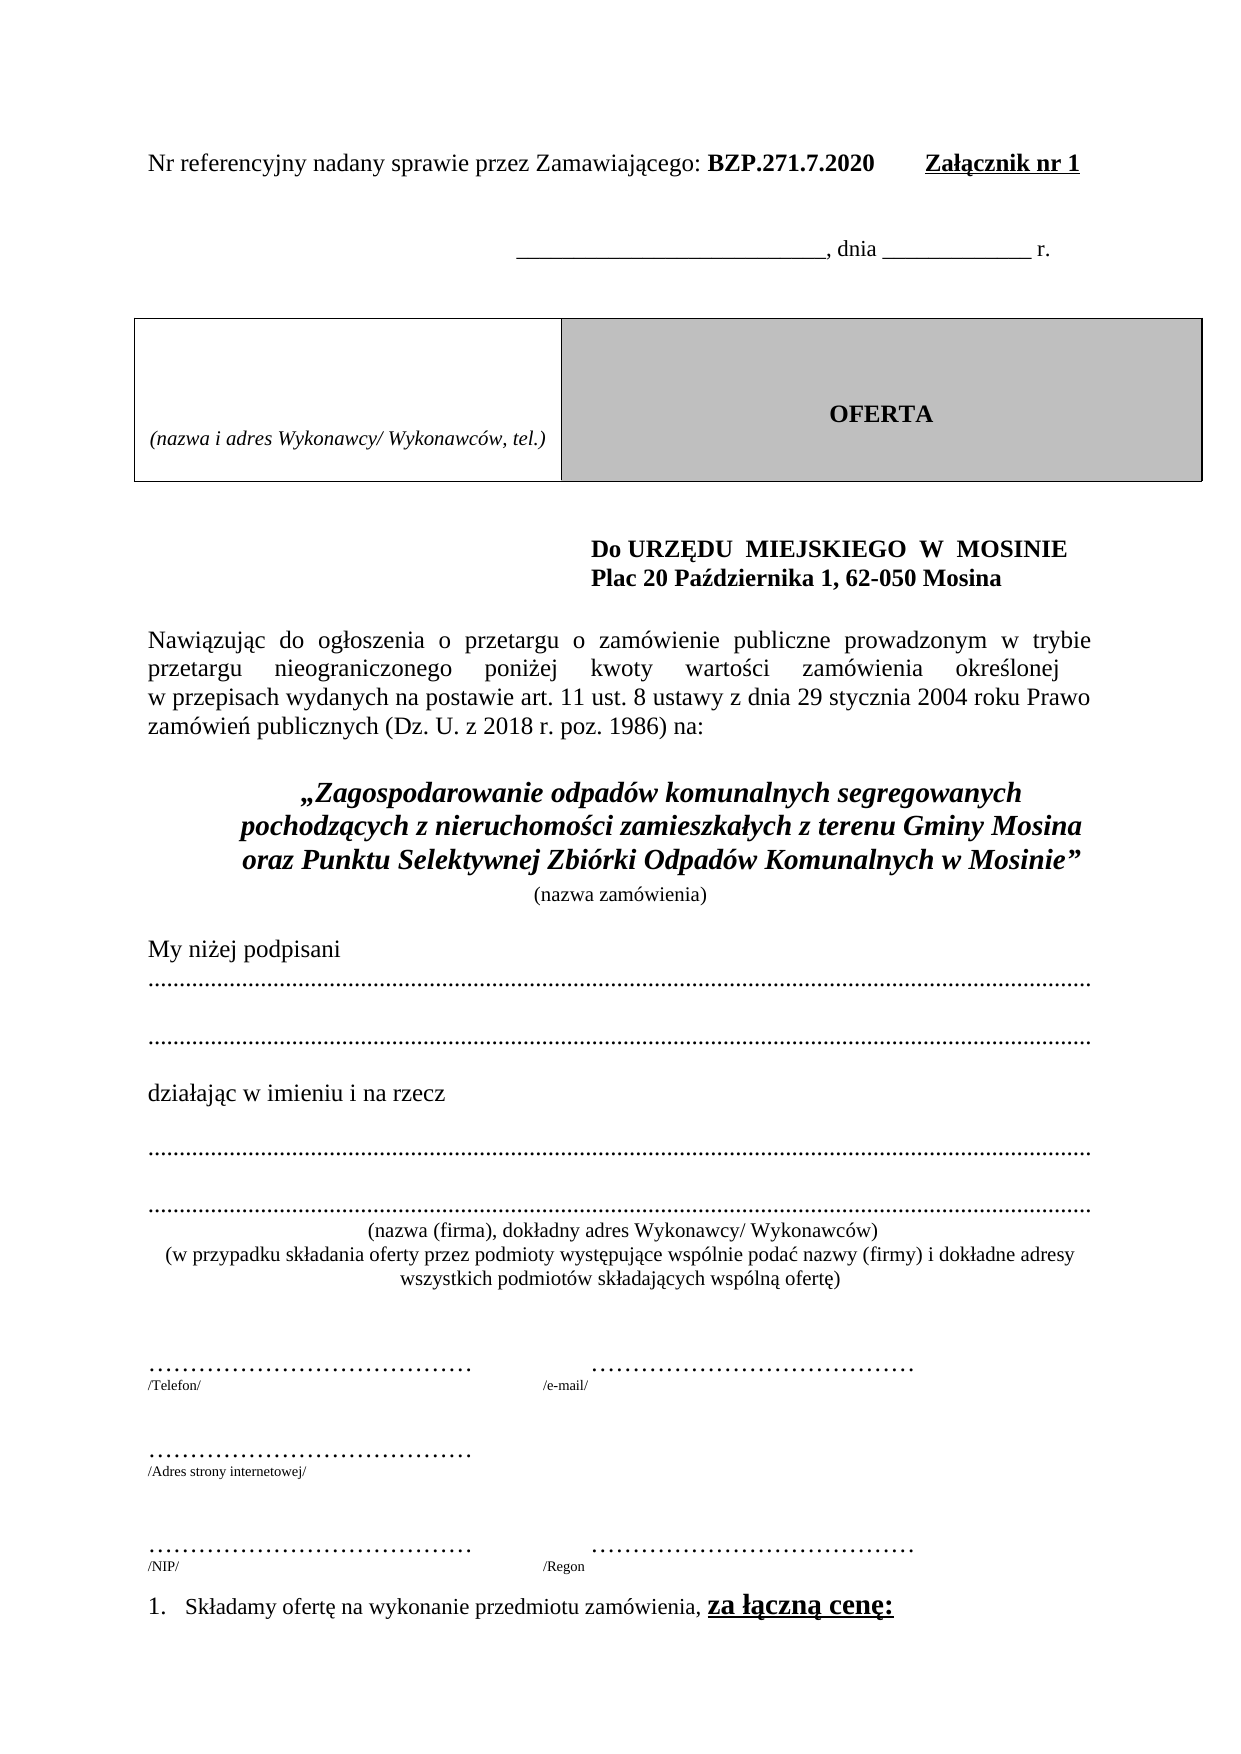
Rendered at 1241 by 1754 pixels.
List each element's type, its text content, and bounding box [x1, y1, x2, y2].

text (nazwa zamówienia) [148, 882, 1092, 906]
table_header OFERTA [561, 319, 1201, 481]
text ___________________________, dnia _____________ r. [443, 234, 1092, 261]
text ....................................................................................................................................................... [148, 1189, 1092, 1218]
text /Telefon/ /e-mail/ [148, 1377, 1092, 1405]
text Plac 20 Października 1, 62-050 Mosina [591, 563, 1092, 592]
text (w przypadku składania oferty przez podmioty występujące wspólnie podać nazwy (firmy) i dokładne adresy wszystkich podmiotów składających wspólną ofertę) [148, 1242, 1092, 1290]
text „Zagospodarowanie odpadów komunalnych segregowanych pochodzących z nieruchomości zamieszkałych z terenu Gminy Mosina oraz Punktu Selektywnej Zbiórki Odpadów Komunalnych w Mosinie” [230, 775, 1092, 875]
text ....................................................................................................................................................... [148, 1021, 1092, 1049]
table_header (nazwa i adres Wykonawcy/ Wykonawców, tel.) [135, 319, 561, 481]
text /Adres strony internetowej/ [148, 1463, 1092, 1492]
text Nawiązując do ogłoszenia o przetargu o zamówienie publiczne prowadzonym w trybie przetargu nieograniczonego poniżej kwoty wartości zamówienia określonej w przepisach wydanych na postawie art. 11 ust. 8 ustawy z dnia 29 stycznia 2004 roku Prawo zamówień publicznych (Dz. U. z 2018 r. poz. 1986) na: [148, 625, 1092, 740]
list Składamy ofertę na wykonanie przedmiotu zamówienia, za łączną cenę: [148, 1587, 1092, 1621]
text My niżej podpisani [148, 934, 1092, 963]
text ....................................................................................................................................................... [148, 963, 1092, 992]
text Nr referencyjny nadany sprawie przez Zamawiającego: BZP.271.7.2020 Załącznik nr 1 [148, 148, 1092, 176]
text ………………………………… [148, 1434, 1092, 1463]
text ....................................................................................................................................................... [148, 1132, 1092, 1161]
text (nazwa (firma), dokładny adres Wykonawcy/ Wykonawców) [148, 1218, 1092, 1242]
text /NIP/ /Regon [148, 1558, 1092, 1587]
text Do URZĘDU MIEJSKIEGO W MOSINIE [591, 534, 1092, 563]
text ………………………………… ………………………………… [148, 1348, 1092, 1377]
text działając w imieniu i na rzecz [148, 1078, 1092, 1107]
text ………………………………… ………………………………… [148, 1529, 1092, 1558]
